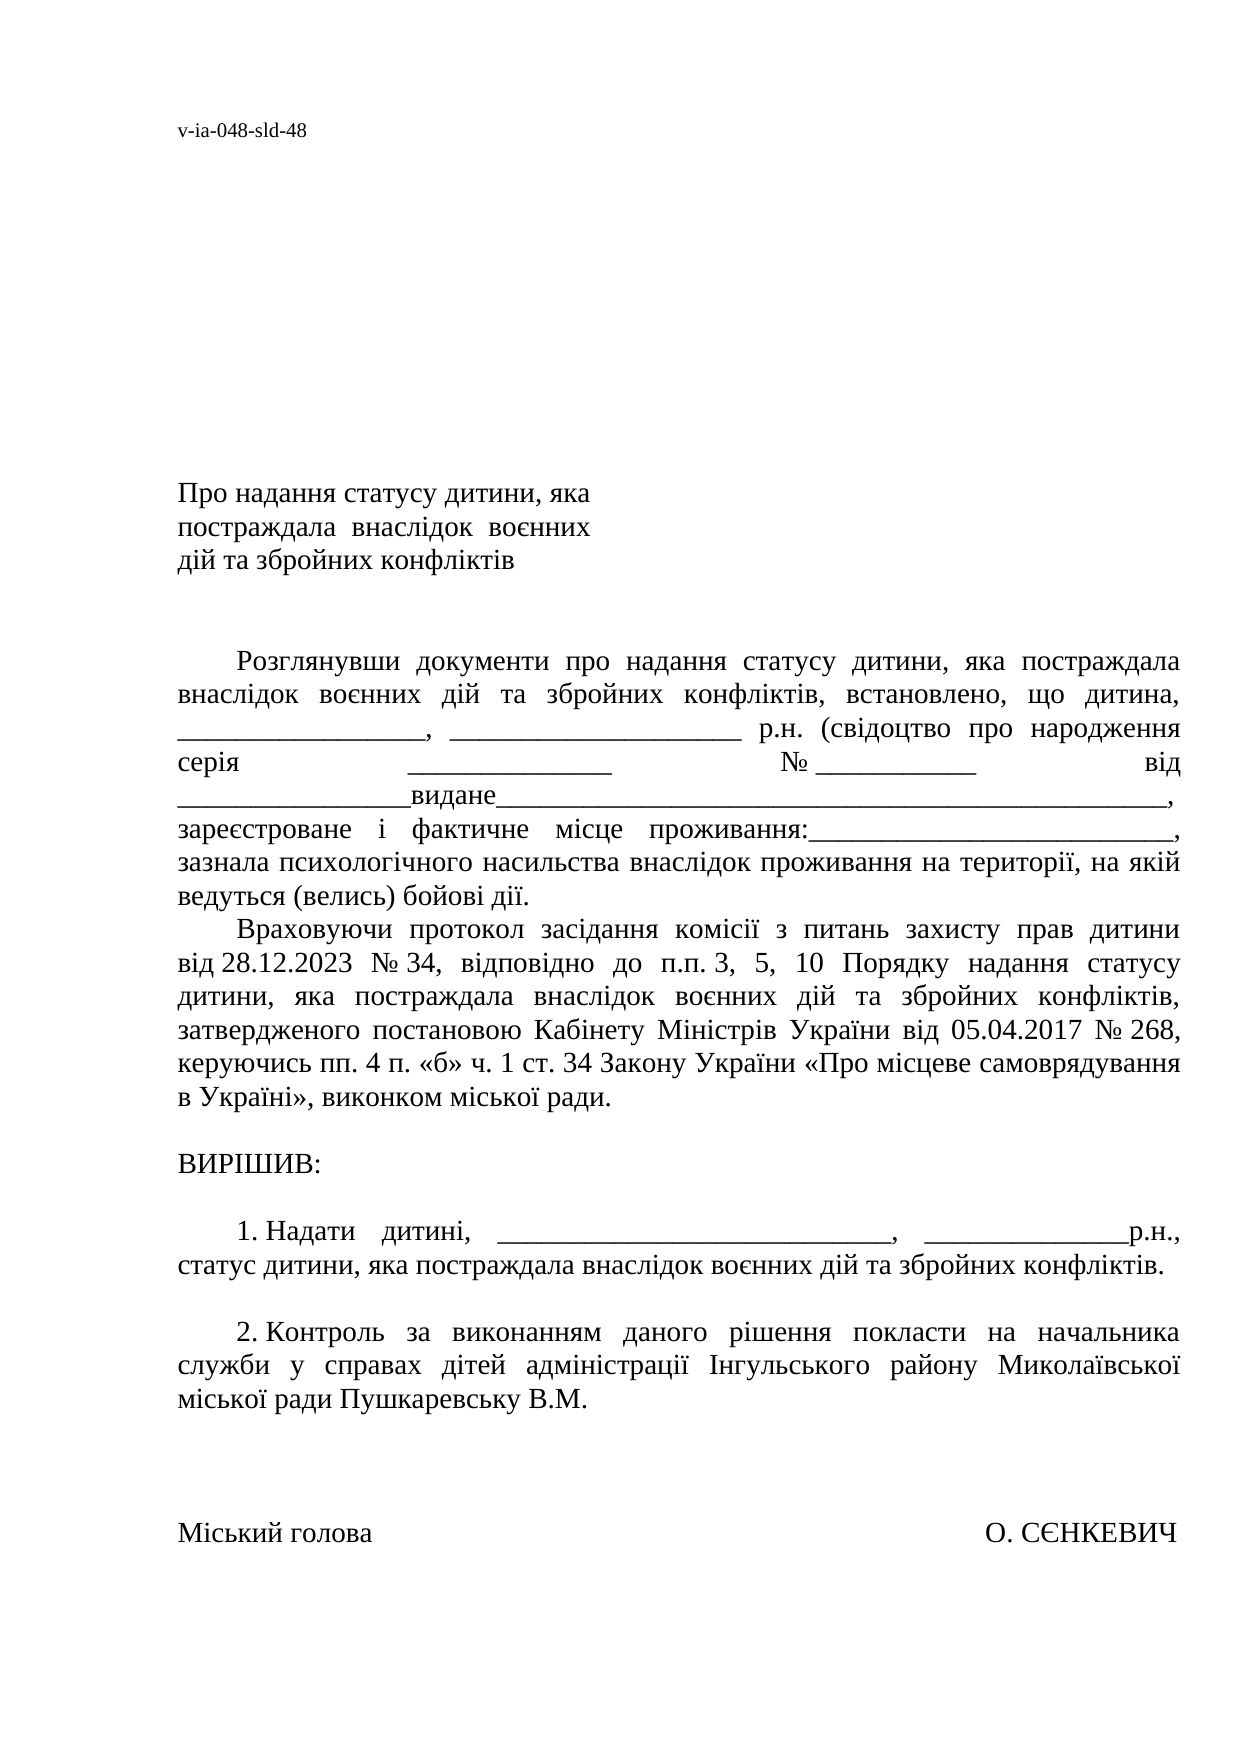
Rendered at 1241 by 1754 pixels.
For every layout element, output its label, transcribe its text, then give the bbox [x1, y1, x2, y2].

text ВИРІШИВ: [177, 1146, 1181, 1180]
text Розглянувши документи про надання статусу дитини, яка постраждала внаслідок воєнних дій та збройних конфліктів, встановлено, що дитина, _________________, ____________________ р.н. (свідоцтво про народження серія ______________ № ___________ від ________________видане______________________________________________, зареєстроване і фактичне місце проживання:_________________________, зазнала психологічного насильства внаслідок проживання на території, на якій ведуться (велись) бойові дії. [177, 643, 1181, 911]
text 1. Надати дитині, ___________________________, ______________р.н., статус дитини, яка постраждала внаслідок воєнних дій та збройних конфліктів. [177, 1213, 1181, 1280]
text Міський голова О. СЄНКЕВИЧ [177, 1515, 1181, 1549]
text Про надання статусу дитини, яка постраждала внаслідок воєнних дій та збройних конфліктів [177, 475, 591, 576]
text v-іa-048-sld-48 [177, 118, 1181, 142]
text 2. Контроль за виконанням даного рішення покласти на начальника служби у справах дітей адміністрації Інгульського району Миколаївської міської ради Пушкаревську В.М. [177, 1314, 1181, 1414]
text Враховуючи протокол засідання комісії з питань захисту прав дитини від 28.12.2023 № 34, відповідно до п.п. 3, 5, 10 Порядку надання статусу дитини, яка постраждала внаслідок воєнних дій та збройних конфліктів, затвердженого постановою Кабінету Міністрів України від 05.04.2017 № 268, керуючись пп. 4 п. «б» ч. 1 ст. 34 Закону України «Про місцеве самоврядування в Україні», виконком міської ради. [177, 911, 1181, 1113]
